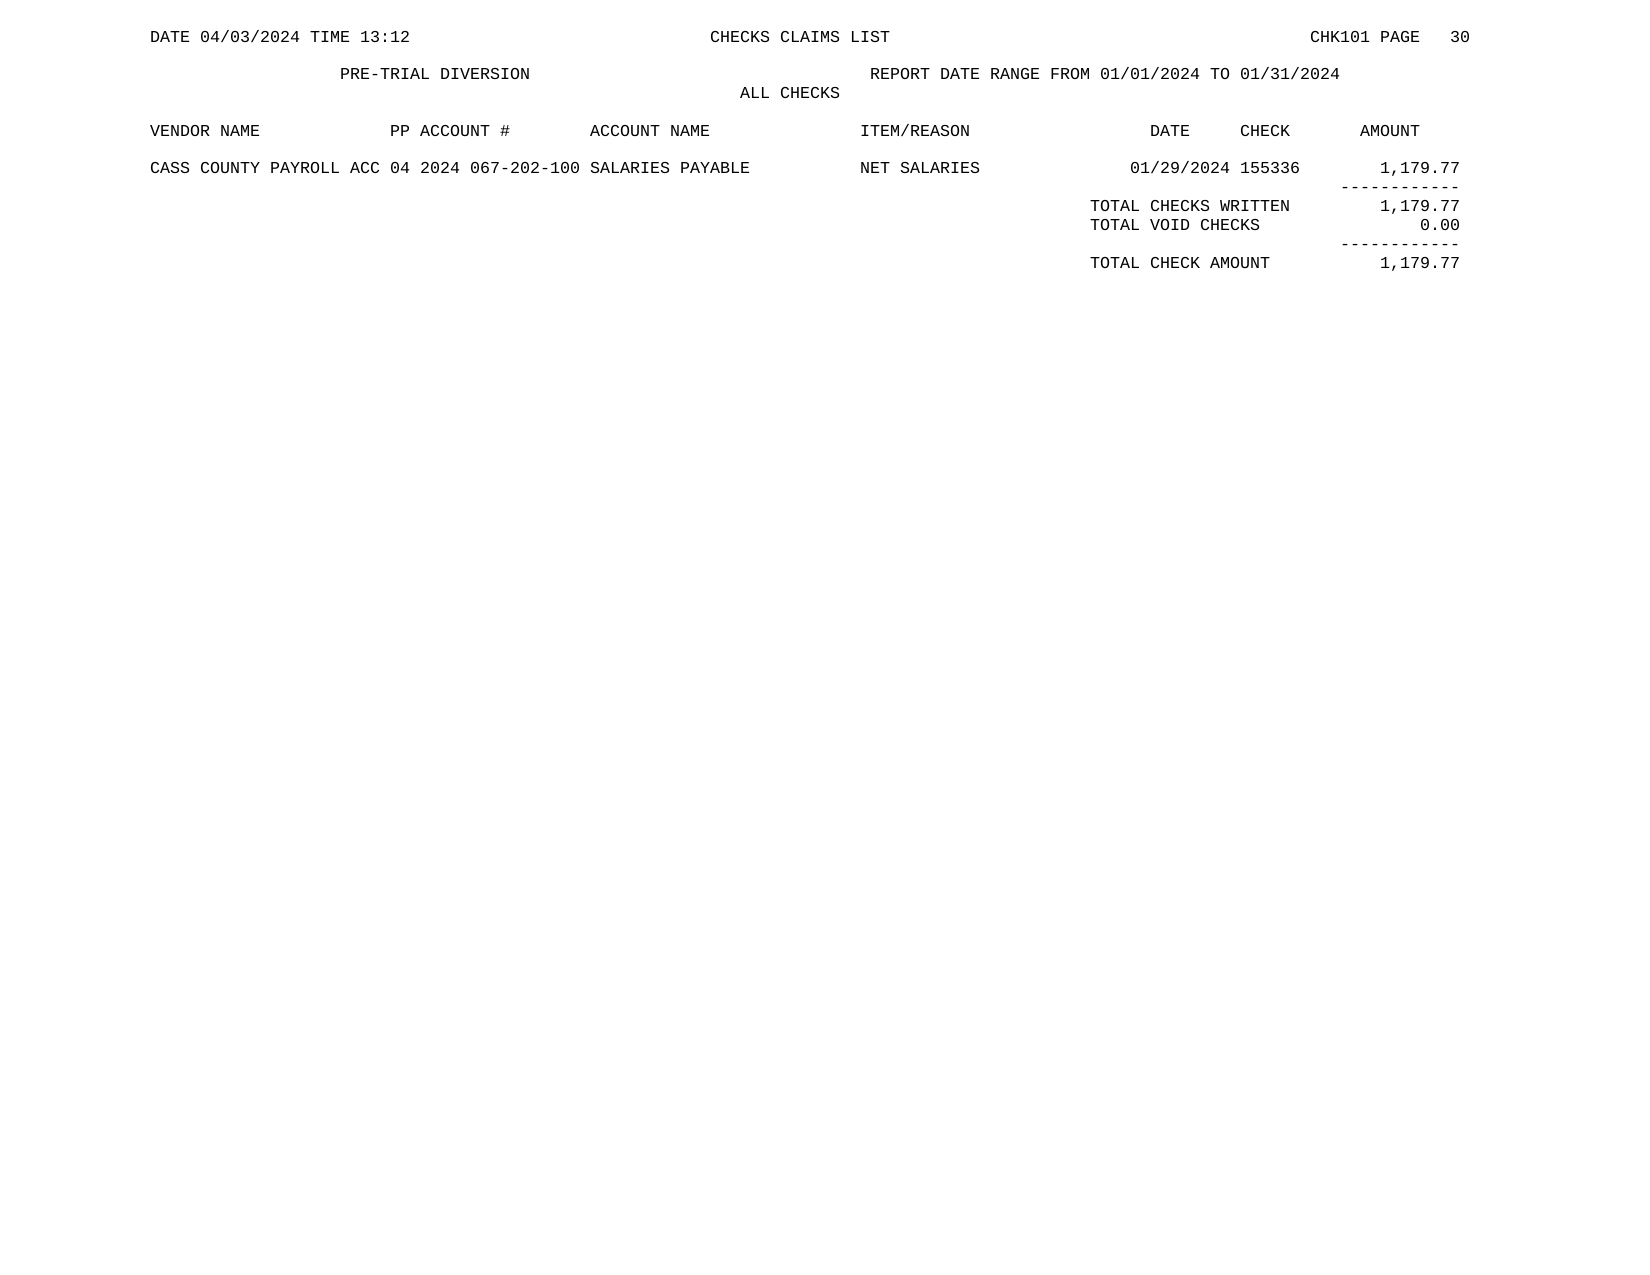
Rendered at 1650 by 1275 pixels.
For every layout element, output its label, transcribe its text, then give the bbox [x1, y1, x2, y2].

text VENDOR NAME PP ACCOUNT # ACCOUNT NAME ITEM/REASON DATE CHECK AMOUNT [150, 122, 1500, 141]
text ------------ [150, 236, 1500, 254]
text ALL CHECKS [150, 85, 1500, 103]
text PRE-TRIAL DIVERSION REPORT DATE RANGE FROM 01/01/2024 TO 01/31/2024 [150, 66, 1500, 85]
text ------------ [150, 179, 1500, 198]
text DATE 04/03/2024 TIME 13:12 CHECKS CLAIMS LIST CHK101 PAGE 30 [150, 28, 1500, 47]
text TOTAL CHECKS WRITTEN 1,179.77 [150, 198, 1500, 217]
text CASS COUNTY PAYROLL ACC 04 2024 067-202-100 SALARIES PAYABLE NET SALARIES 01/29/2024 155336 1,179.77 [150, 160, 1500, 179]
text TOTAL CHECK AMOUNT 1,179.77 [150, 254, 1500, 273]
text TOTAL VOID CHECKS 0.00 [150, 217, 1500, 236]
